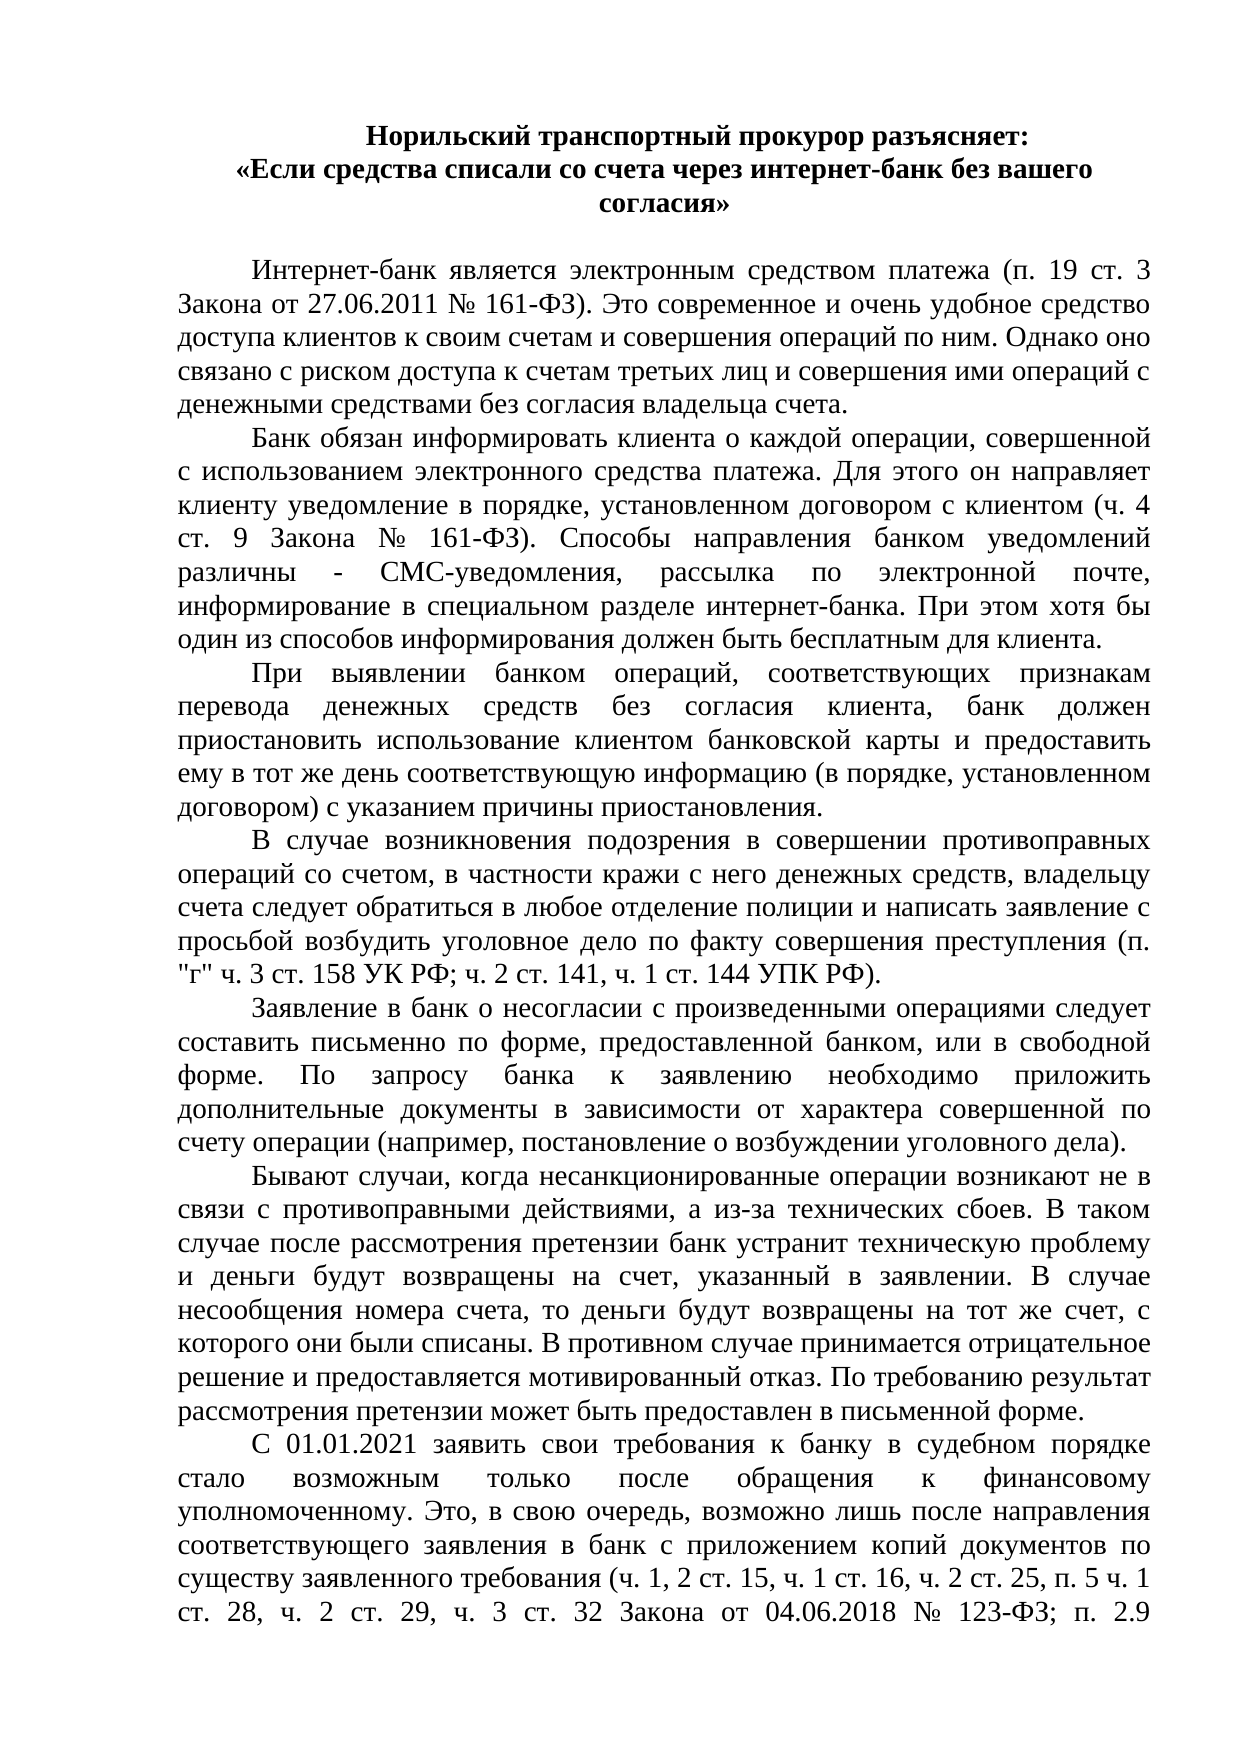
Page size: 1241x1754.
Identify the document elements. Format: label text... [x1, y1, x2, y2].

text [177, 1426, 1152, 1627]
text Заявление в банк о несогласии с произведенными операциями следует составить письменно по форме, предоставленной банком, или в свободной форме. По запросу банка к заявлению необходимо приложить дополнительные документы в зависимости от характера совершенной по счету операции (например, постановление о возбуждении уголовного дела). [177, 990, 1152, 1158]
text При выявлении банком операций, соответствующих признакам перевода денежных средств без согласия клиента, банк должен приостановить использование клиентом банковской карты и предоставить ему в тот же день соответствующую информацию (в порядке, установленном договором) с указанием причины приостановления. [177, 655, 1152, 822]
text Бывают случаи, когда несанкционированные операции возникают не в связи с противоправными действиями, а из-за технических сбоев. В таком случае после рассмотрения претензии банк устранит техническую проблему и деньги будут возвращены на счет, указанный в заявлении. В случае несообщения номера счета, то деньги будут возвращены на тот же счет, с которого они были списаны. В противном случае принимается отрицательное решение и предоставляется мотивированный отказ. По требованию результат рассмотрения претензии может быть предоставлен в письменной форме. [177, 1158, 1152, 1426]
text Норильский транспортный прокурор разъясняет: «Если средства списали со счета через интернет-банк без вашего согласия» [177, 118, 1152, 219]
text Интернет-банк является электронным средством платежа (п. 19 ст. 3 Закона от 27.06.2011 № 161-ФЗ). Это современное и очень удобное средство доступа клиентов к своим счетам и совершения операций по ним. Однако оно связано с риском доступа к счетам третьих лиц и совершения ими операций с денежными средствами без согласия владельца счета. [177, 252, 1152, 420]
text В случае возникновения подозрения в совершении противоправных операций со счетом, в частности кражи с него денежных средств, владельцу счета следует обратиться в любое отделение полиции и написать заявление с просьбой возбудить уголовное дело по факту совершения преступления (п. "г" ч. 3 ст. 158 УК РФ; ч. 2 ст. 141, ч. 1 ст. 144 УПК РФ). [177, 822, 1152, 990]
text Банк обязан информировать клиента о каждой операции, совершенной с использованием электронного средства платежа. Для этого он направляет клиенту уведомление в порядке, установленном договором с клиентом (ч. 4 ст. 9 Закона № 161-ФЗ). Способы направления банком уведомлений различны - СМС-уведомления, рассылка по электронной почте, информирование в специальном разделе интернет-банка. При этом хотя бы один из способов информирования должен быть бесплатным для клиента. [177, 420, 1152, 655]
